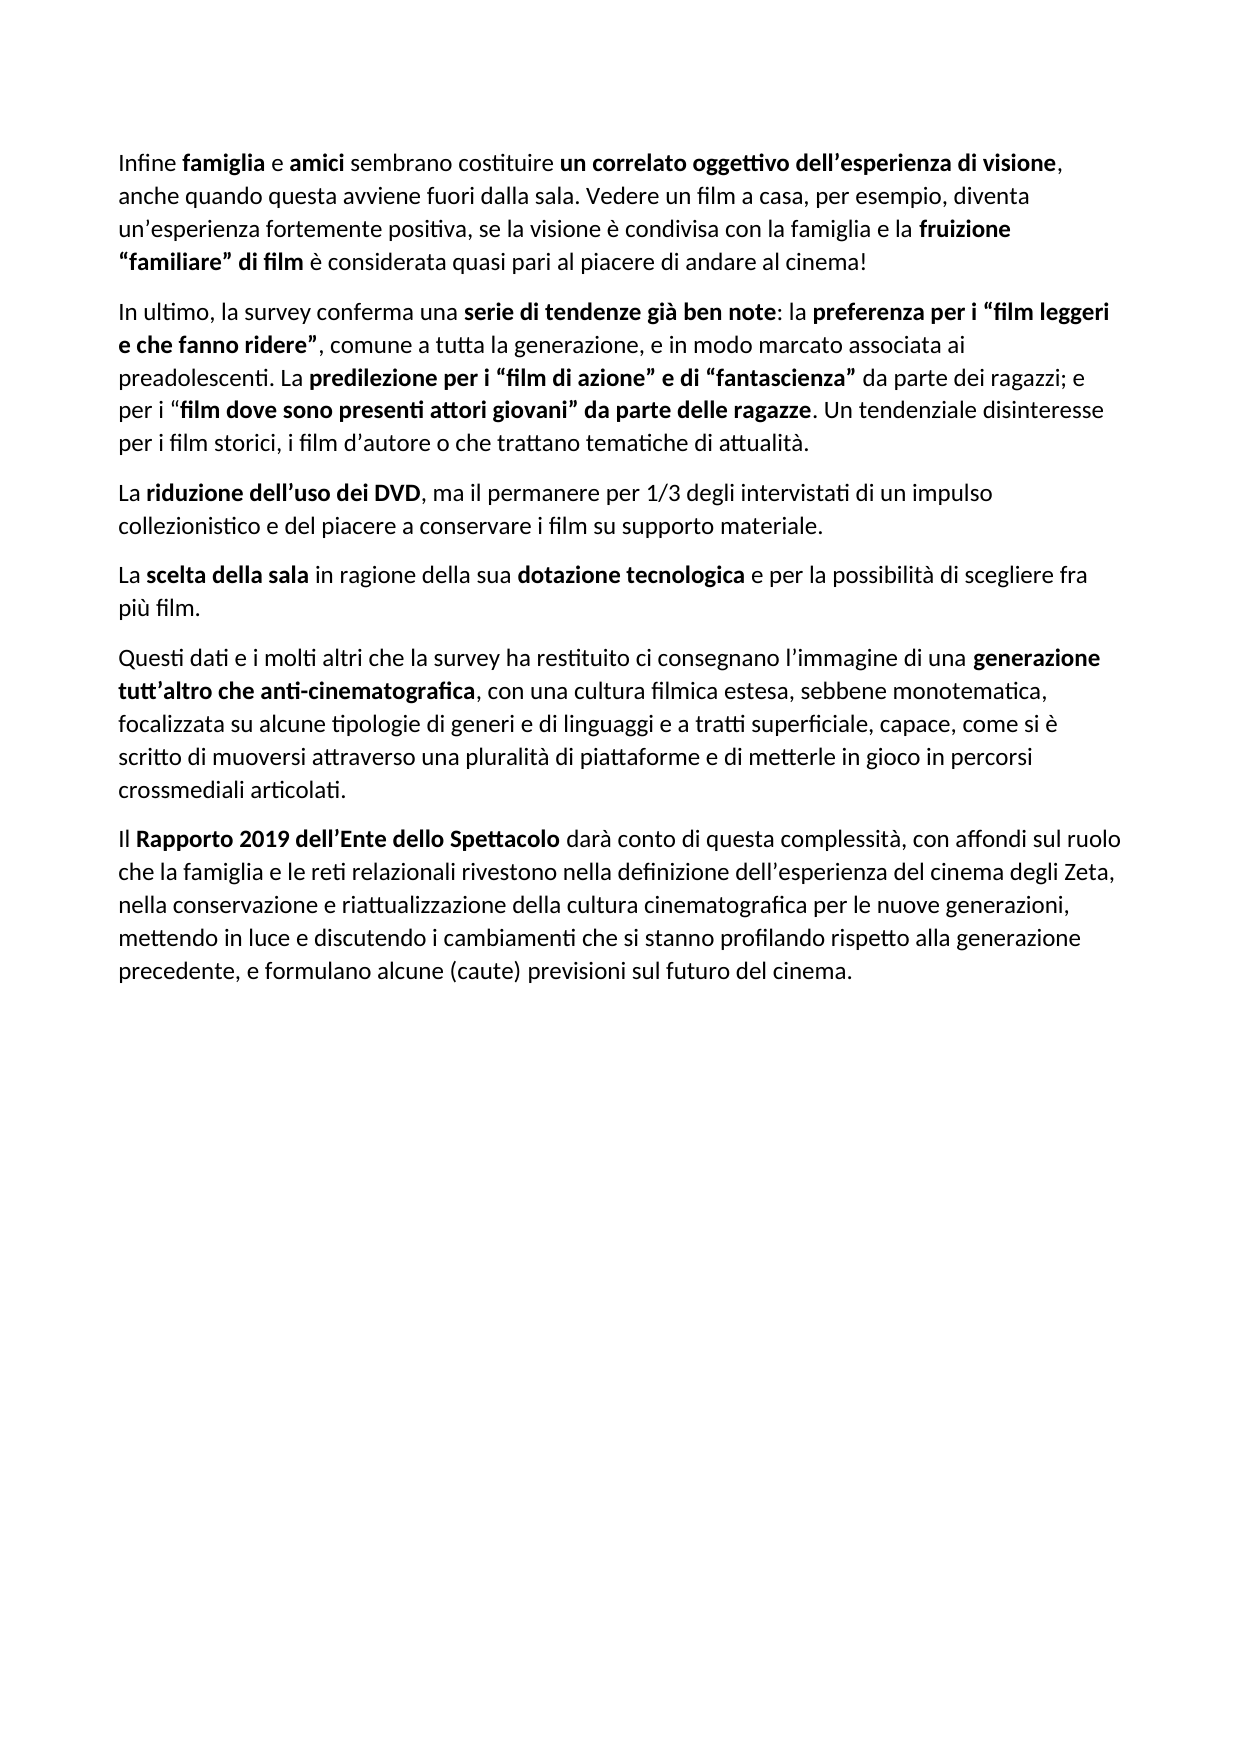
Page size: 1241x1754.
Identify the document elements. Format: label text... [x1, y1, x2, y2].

text Il Rapporto 2019 dell’Ente dello Spettacolo darà conto di questa complessità, con affondi sul ruolo che la famiglia e le reti relazionali rivestono nella definizione dell’esperienza del cinema degli Zeta, nella conservazione e riattualizzazione della cultura cinematografica per le nuove generazioni, mettendo in luce e discutendo i cambiamenti che si stanno profilando rispetto alla generazione precedente, e formulano alcune (caute) previsioni sul futuro del cinema. [118, 823, 1122, 986]
text Infine famiglia e amici sembrano costituire un correlato oggettivo dell’esperienza di visione, anche quando questa avviene fuori dalla sala. Vedere un film a casa, per esempio, diventa un’esperienza fortemente positiva, se la visione è condivisa con la famiglia e la fruizione “familiare” di film è considerata quasi pari al piacere di andare al cinema! [118, 148, 1122, 277]
text La riduzione dell’uso dei DVD, ma il permanere per 1/3 degli intervistati di un impulso collezionistico e del piacere a conservare i film su supporto materiale. [118, 477, 1122, 541]
text In ultimo, la survey conferma una serie di tendenze già ben note: la preferenza per i “film leggeri e che fanno ridere”, comune a tutta la generazione, e in modo marcato associata ai preadolescenti. La predilezione per i “film di azione” e di “fantascienza” da parte dei ragazzi; e per i “film dove sono presenti attori giovani” da parte delle ragazze. Un tendenziale disinteresse per i film storici, i film d’autore o che trattano tematiche di attualità. [118, 296, 1122, 458]
text La scelta della sala in ragione della sua dotazione tecnologica e per la possibilità di scegliere fra più film. [118, 560, 1122, 623]
text Questi dati e i molti altri che la survey ha restituito ci consegnano l’immagine di una generazione tutt’altro che anti-cinematografica, con una cultura filmica estesa, sebbene monotematica, focalizzata su alcune tipologie di generi e di linguaggi e a tratti superficiale, capace, come si è scritto di muoversi attraverso una pluralità di piattaforme e di metterle in gioco in percorsi crossmediali articolati. [118, 642, 1122, 804]
